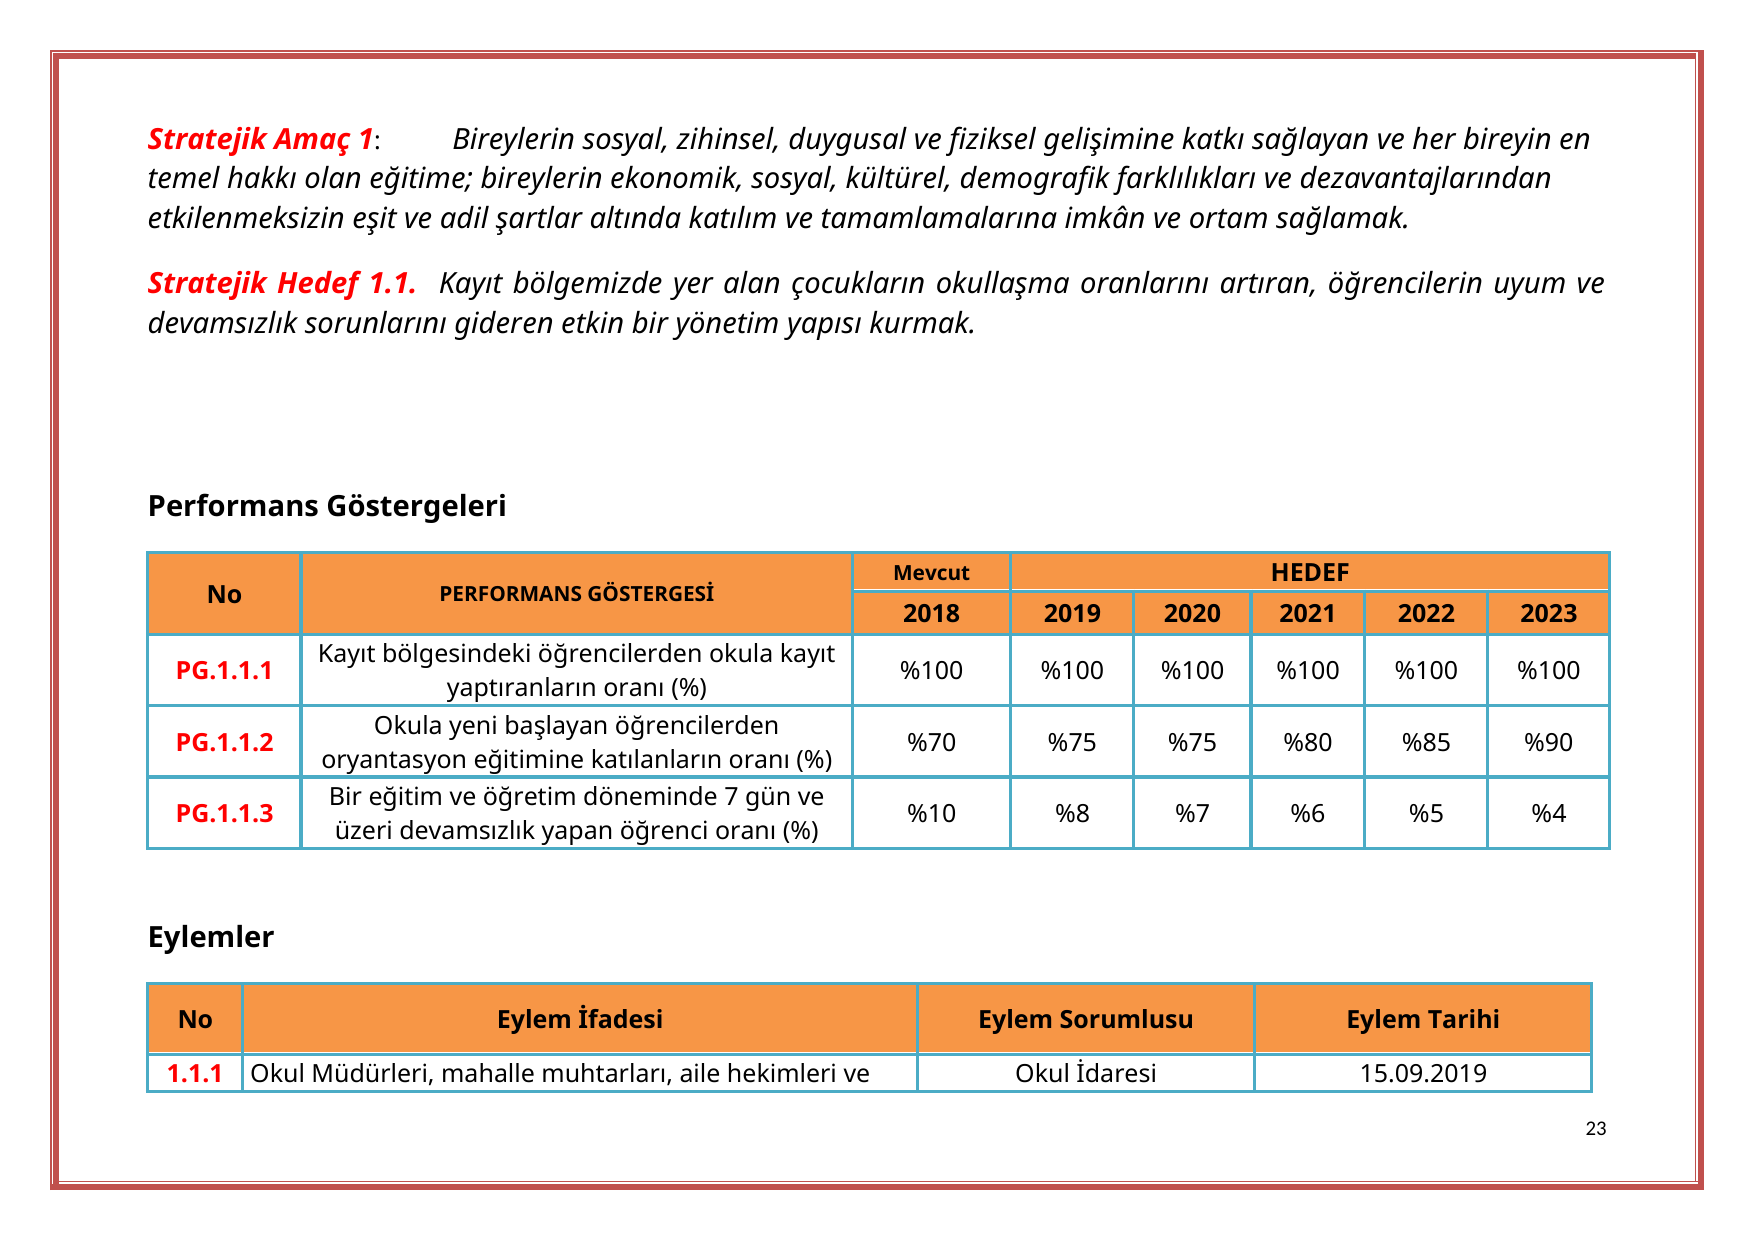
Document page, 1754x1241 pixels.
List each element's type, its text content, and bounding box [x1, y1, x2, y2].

text Eylemler [147, 916, 1606, 956]
table_header No [149, 554, 299, 633]
table_cell %100 [854, 636, 1009, 704]
table_cell 2021 [1253, 593, 1363, 633]
table_header Eylem Sorumlusu [919, 985, 1253, 1052]
table_cell %100 [1012, 636, 1132, 704]
table_cell 2020 [1135, 593, 1249, 633]
table_header HEDEF [1012, 554, 1608, 589]
table_header Eylem İfadesi [244, 985, 916, 1052]
table_cell %5 [1366, 779, 1486, 847]
table_cell 2018 [854, 593, 1009, 633]
table_cell %100 [1366, 636, 1486, 704]
table_cell %100 [1253, 636, 1363, 704]
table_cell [244, 1056, 916, 1090]
text Performans Göstergeleri [147, 485, 1606, 524]
table_cell %7 [1135, 779, 1249, 847]
table_cell Okula yeni başlayan öğrencilerden oryantasyon eğitimine katılanların oranı (%) [303, 707, 851, 775]
table_cell Kayıt bölgesindeki öğrencilerden okula kayıt yaptıranların oranı (%) [303, 636, 851, 704]
table_cell %100 [1489, 636, 1608, 704]
table_cell %10 [854, 779, 1009, 847]
table_cell %75 [1012, 707, 1132, 775]
subtitle Stratejik Hedef 1.1. Kayıt bölgemizde yer alan çocukların okullaşma oranlarını artıran, öğrencilerin uyum ve devamsızlık sorunlarını gideren etkin bir yönetim yapısı kurmak. [147, 262, 1606, 342]
table_cell Okul İdaresi [919, 1056, 1253, 1090]
table_cell %4 [1489, 779, 1608, 847]
table_cell %100 [1135, 636, 1249, 704]
table_header No [149, 985, 241, 1052]
table_cell 15.09.2019 [1256, 1056, 1590, 1090]
table_cell Bir eğitim ve öğretim döneminde 7 gün ve üzeri devamsızlık yapan öğrenci oranı (%) [303, 779, 851, 847]
table_cell %70 [854, 707, 1009, 775]
table_cell %90 [1489, 707, 1608, 775]
table_cell PG.1.1.3 [149, 779, 299, 847]
table_cell %75 [1135, 707, 1249, 775]
table_header Eylem Tarihi [1256, 985, 1590, 1052]
table_cell 1.1.1 [149, 1056, 241, 1090]
table_header Mevcut [854, 554, 1009, 589]
table_cell %85 [1366, 707, 1486, 775]
table_cell PG.1.1.1 [149, 636, 299, 704]
text Stratejik Amaç 1: Bireylerin sosyal, zihinsel, duygusal ve fiziksel gelişimine katkı sağlayan ve her bireyin en temel hakkı olan eğitime; bireylerin ekonomik, sosyal, kültürel, demografik farklılıkları ve dezavantajlarından etkilenmeksizin eşit ve adil şartlar altında katılım ve tamamlamalarına imkân ve ortam sağlamak. [147, 118, 1606, 237]
table_cell %80 [1253, 707, 1363, 775]
table_cell %8 [1012, 779, 1132, 847]
table_cell 2023 [1489, 593, 1608, 633]
table_cell 2019 [1012, 593, 1132, 633]
table_header PERFORMANS GÖSTERGESİ [303, 554, 851, 633]
table_cell 2022 [1366, 593, 1486, 633]
table_cell PG.1.1.2 [149, 707, 299, 775]
table_cell %6 [1253, 779, 1363, 847]
